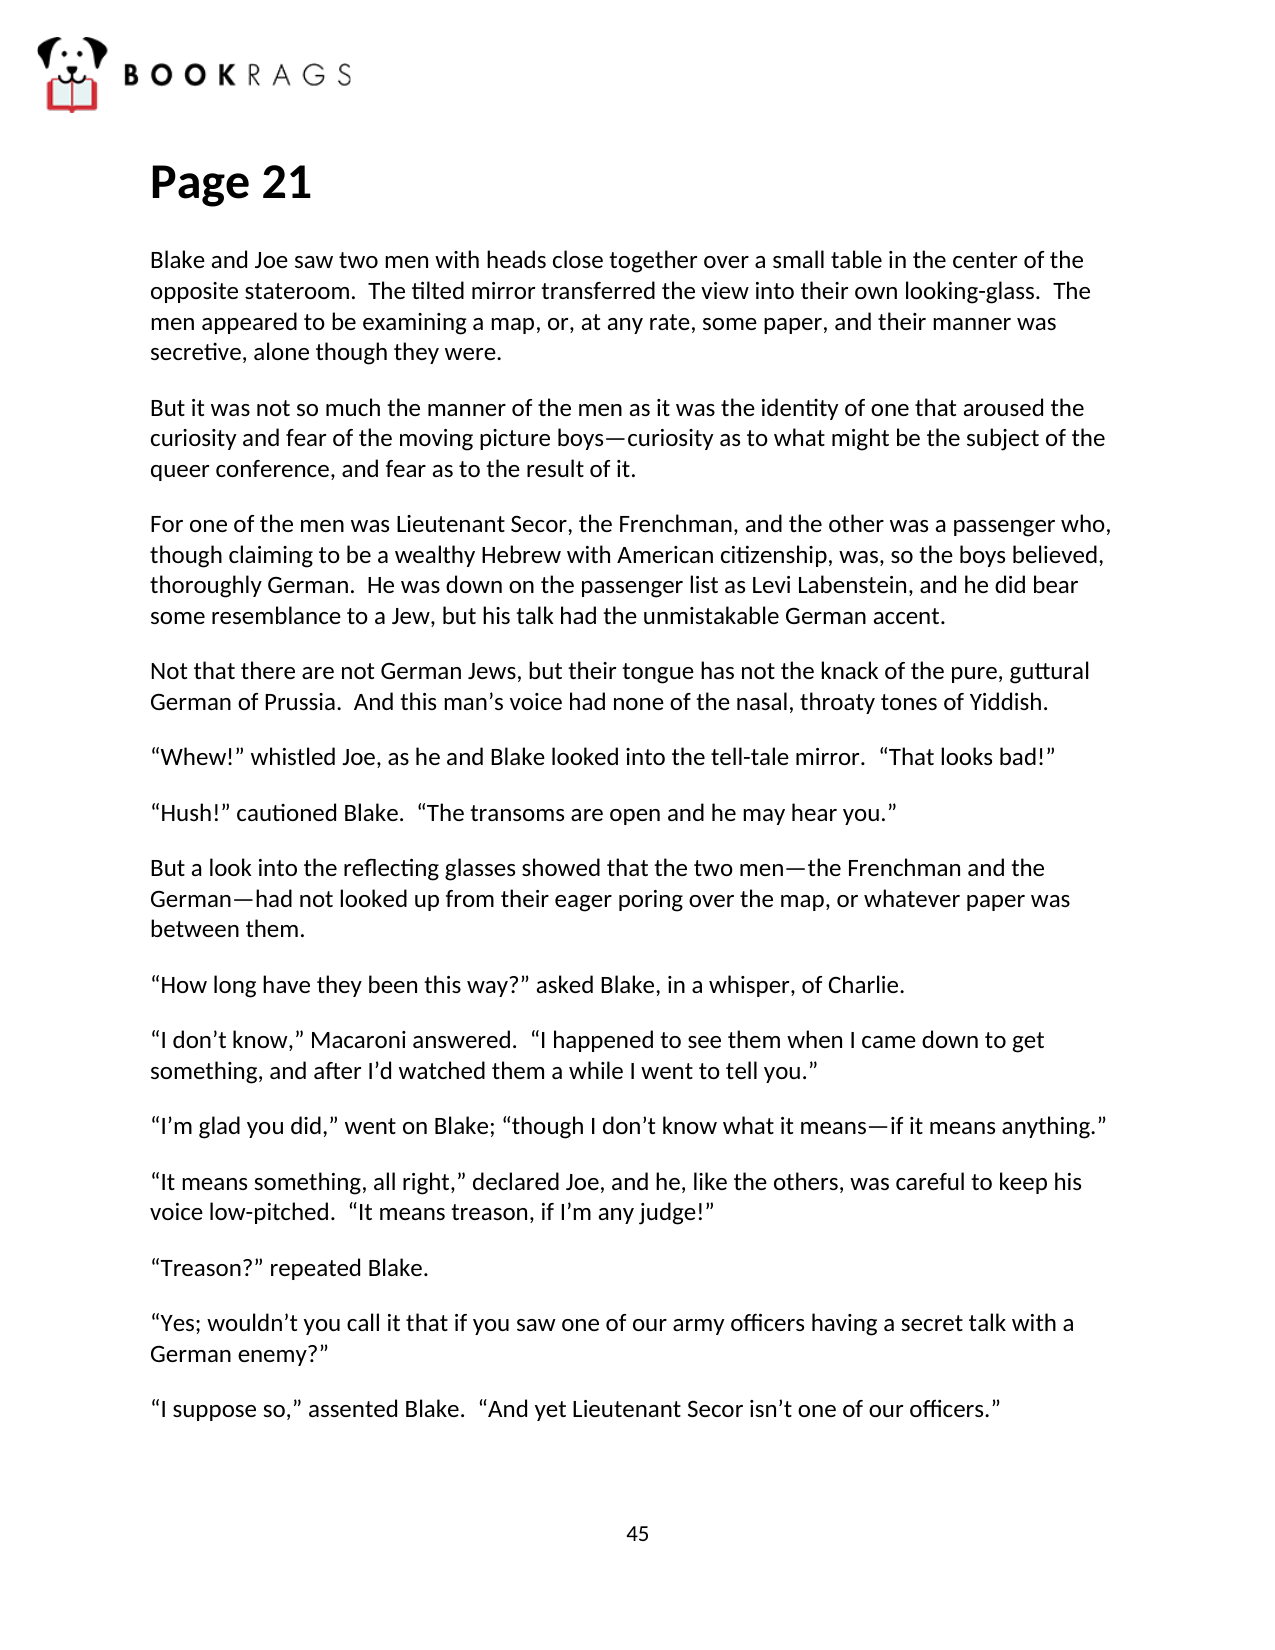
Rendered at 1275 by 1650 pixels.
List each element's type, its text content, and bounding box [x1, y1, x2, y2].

text “How long have they been this way?” asked Blake, in a whisper, of Charlie. [150, 969, 1125, 999]
text Page 21 [150, 150, 1125, 211]
text “I don’t know,” Macaroni answered. “I happened to see them when I came down to get something, and after I’d watched them a while I went to tell you.” [150, 1024, 1125, 1086]
picture [37, 37, 351, 113]
text “Treason?” repeated Blake. [150, 1252, 1125, 1283]
text “Yes; wouldn’t you call it that if you saw one of our army officers having a secret talk with a German enemy?” [150, 1308, 1125, 1369]
text “I’m glad you did,” went on Blake; “though I don’t know what it means—­if it means anything.” [150, 1111, 1125, 1141]
text “Whew!” whistled Joe, as he and Blake looked into the tell-tale mirror. “That looks bad!” [150, 741, 1125, 772]
text Not that there are not German Jews, but their tongue has not the knack of the pure, guttural German of Prussia. And this man’s voice had none of the nasal, throaty tones of Yiddish. [150, 655, 1125, 716]
text “Hush!” cautioned Blake. “The transoms are open and he may hear you.” [150, 797, 1125, 827]
text Blake and Joe saw two men with heads close together over a small table in the center of the opposite stateroom. The tilted mirror transferred the view into their own looking-glass. The men appeared to be examining a map, or, at any rate, some paper, and their manner was secretive, alone though they were. [150, 244, 1125, 367]
text But it was not so much the manner of the men as it was the identity of one that aroused the curiosity and fear of the moving picture boys—­curiosity as to what might be the subject of the queer conference, and fear as to the result of it. [150, 392, 1125, 483]
text “I suppose so,” assented Blake. “And yet Lieutenant Secor isn’t one of our officers.” [150, 1394, 1125, 1424]
text For one of the men was Lieutenant Secor, the Frenchman, and the other was a passenger who, though claiming to be a wealthy Hebrew with American citizenship, was, so the boys believed, thoroughly German. He was down on the passenger list as Levi Labenstein, and he did bear some resemblance to a Jew, but his talk had the unmistakable German accent. [150, 508, 1125, 630]
text But a look into the reflecting glasses showed that the two men—­the Frenchman and the German—­had not looked up from their eager poring over the map, or whatever paper was between them. [150, 852, 1125, 944]
text “It means something, all right,” declared Joe, and he, like the others, was careful to keep his voice low-pitched. “It means treason, if I’m any judge!” [150, 1166, 1125, 1227]
